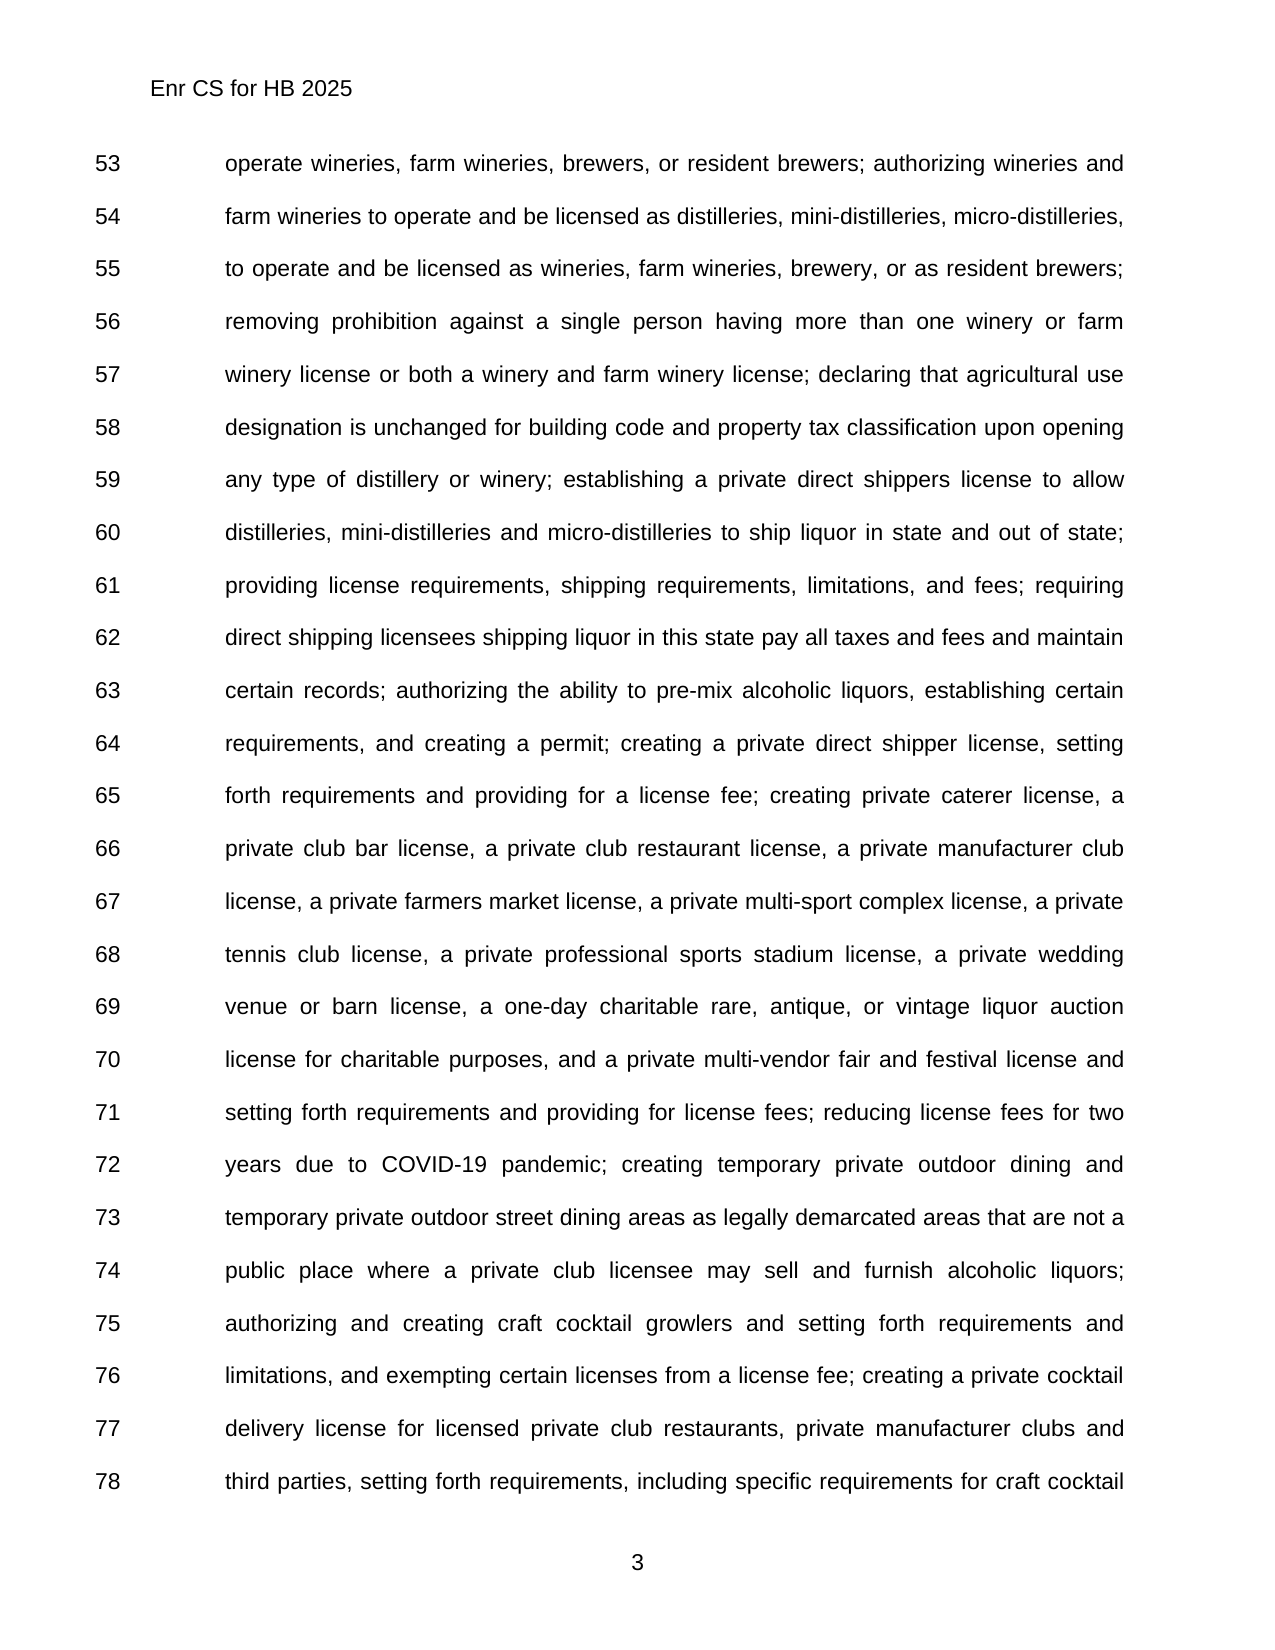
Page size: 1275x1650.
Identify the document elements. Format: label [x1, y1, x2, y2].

title [150, 150, 1125, 1494]
